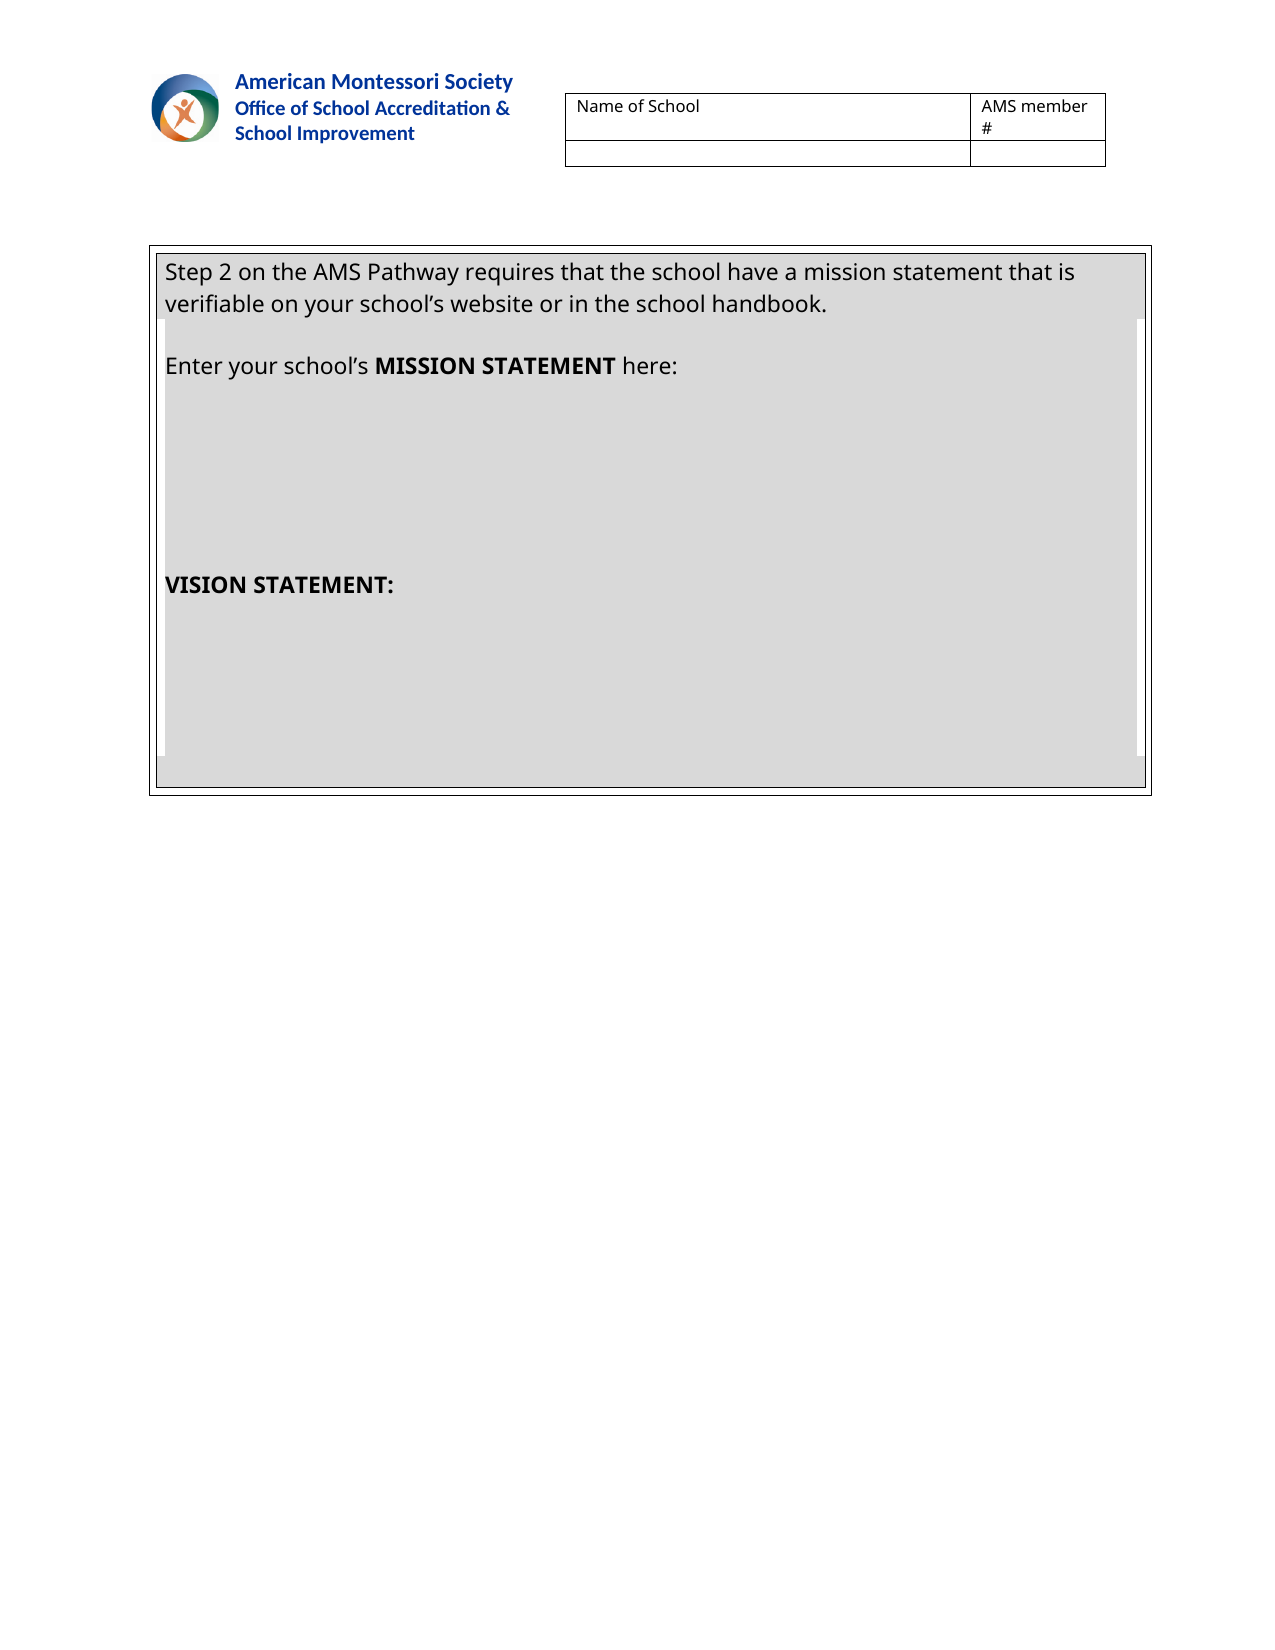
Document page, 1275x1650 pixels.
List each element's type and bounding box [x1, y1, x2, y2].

picture [151, 74, 219, 142]
